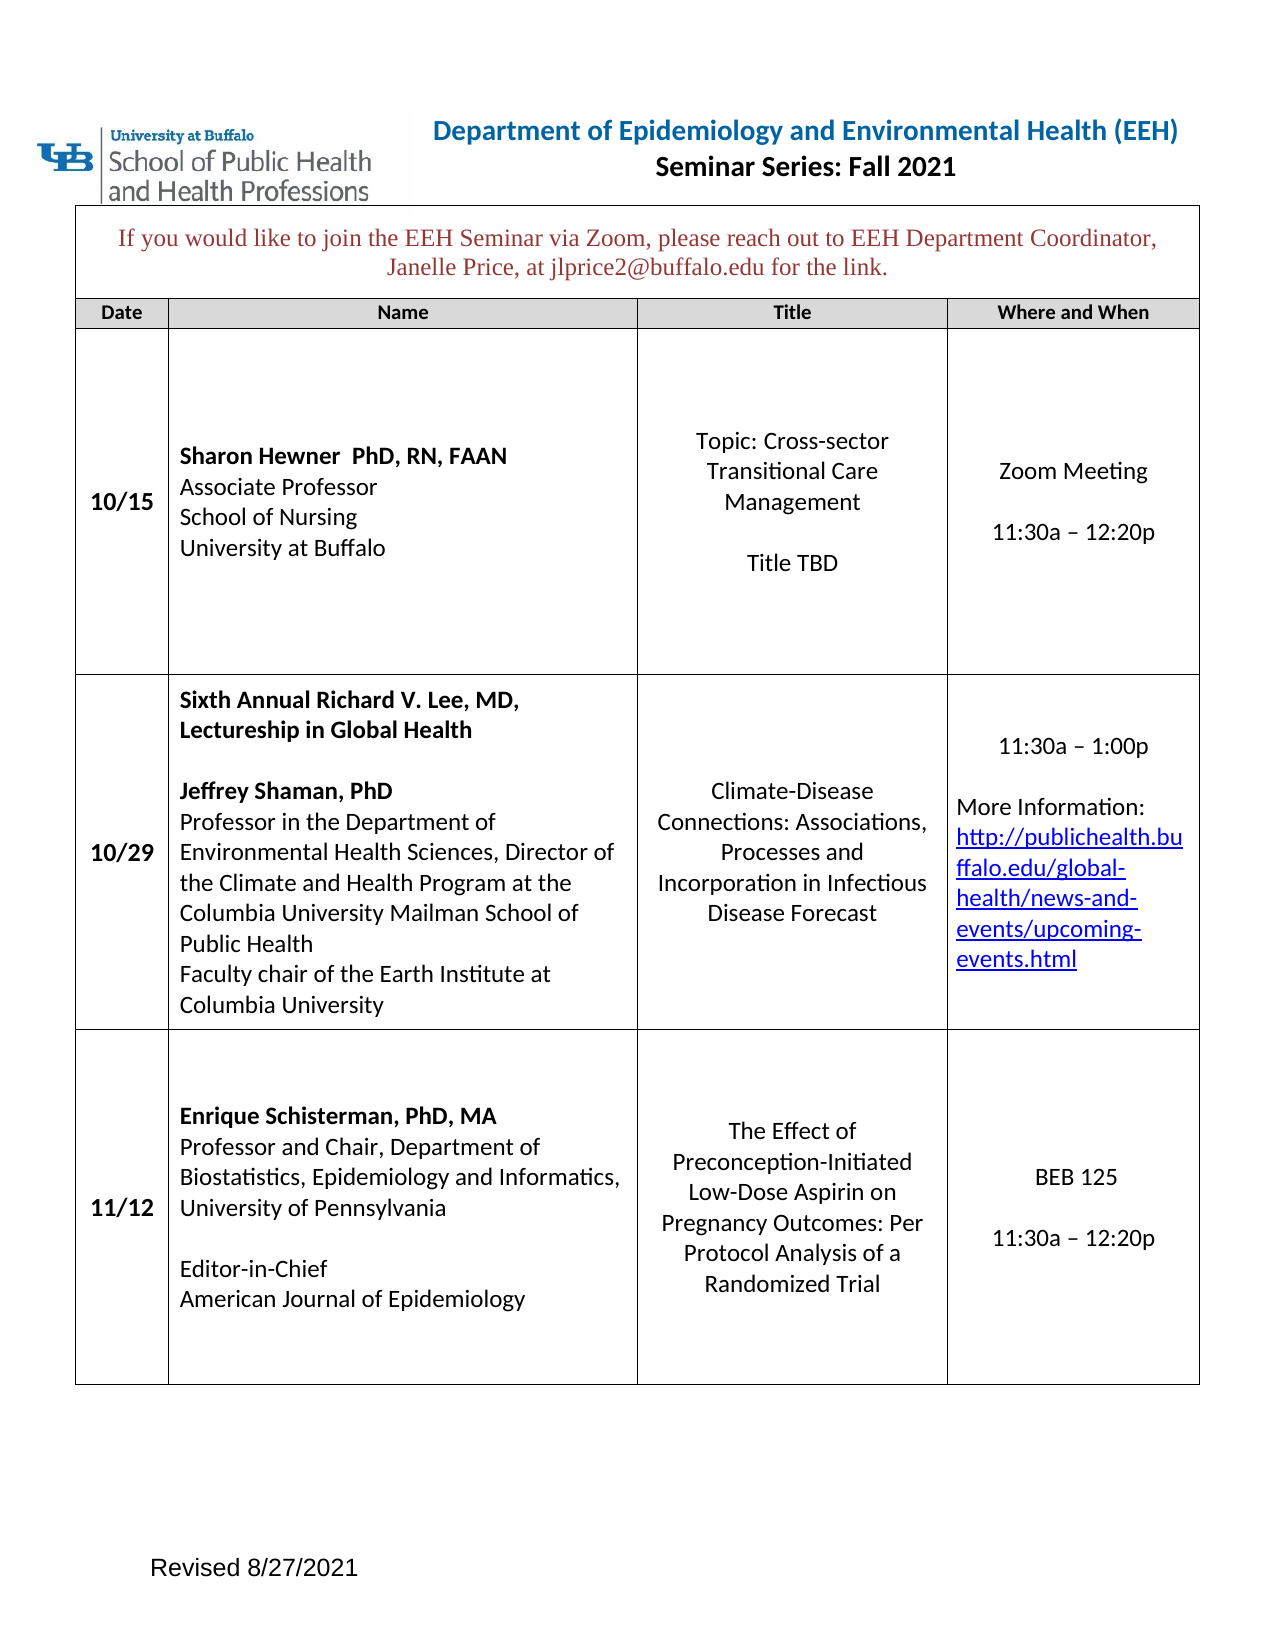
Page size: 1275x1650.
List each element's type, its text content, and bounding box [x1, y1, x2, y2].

table_header Department of Epidemiology and Environmental Health (EEH) Seminar Series: Fall 2021 [412, 113, 1200, 205]
table_cell Enrique Schisterman, PhD, MA Professor and Chair, Department of Biostatistics, Epidemiology and Informatics, University of Pennsylvania Editor-in-Chief American Journal of Epidemiology [169, 1030, 637, 1384]
table_cell Name [169, 299, 637, 328]
table_cell Zoom Meeting 11:30a – 12:20p [948, 329, 1199, 674]
table_cell 11:30a – 1:00p More Information: http://publichealth.buffalo.edu/global-health/news-and-events/upcoming-events.html [948, 675, 1199, 1029]
table_cell BEB 125 11:30a – 12:20p [948, 1030, 1199, 1384]
table_cell 11/12 [76, 1030, 168, 1384]
table_cell 10/29 [76, 675, 168, 1029]
table_cell The Effect of Preconception-Initiated Low-Dose Aspirin on Pregnancy Outcomes: Per Protocol Analysis of a Randomized Trial [638, 1030, 947, 1384]
table_cell Where and When [948, 299, 1199, 328]
table_cell Sharon Hewner PhD, RN, FAAN Associate Professor School of Nursing University at Buffalo [169, 329, 637, 674]
table_cell Title [638, 299, 947, 328]
table_cell Topic: Cross-sector Transitional Care Management Title TBD [638, 329, 947, 674]
table_header [75, 113, 412, 205]
table_cell 10/15 [76, 329, 168, 674]
table_cell Climate-Disease Connections: Associations, Processes and Incorporation in Infectious Disease Forecast [638, 675, 947, 1029]
table_cell If you would like to join the EEH Seminar via Zoom, please reach out to EEH Department Coordinator, Janelle Price, at jlprice2@buffalo.edu for the link. [76, 206, 1199, 298]
picture [0, 112, 414, 217]
table_cell Date [76, 299, 168, 328]
table_cell Sixth Annual Richard V. Lee, MD, Lectureship in Global Health Jeffrey Shaman, PhD Professor in the Department of Environmental Health Sciences, Director of the Climate and Health Program at the Columbia University Mailman School of Public Health Faculty chair of the Earth Institute at Columbia University [169, 675, 637, 1029]
